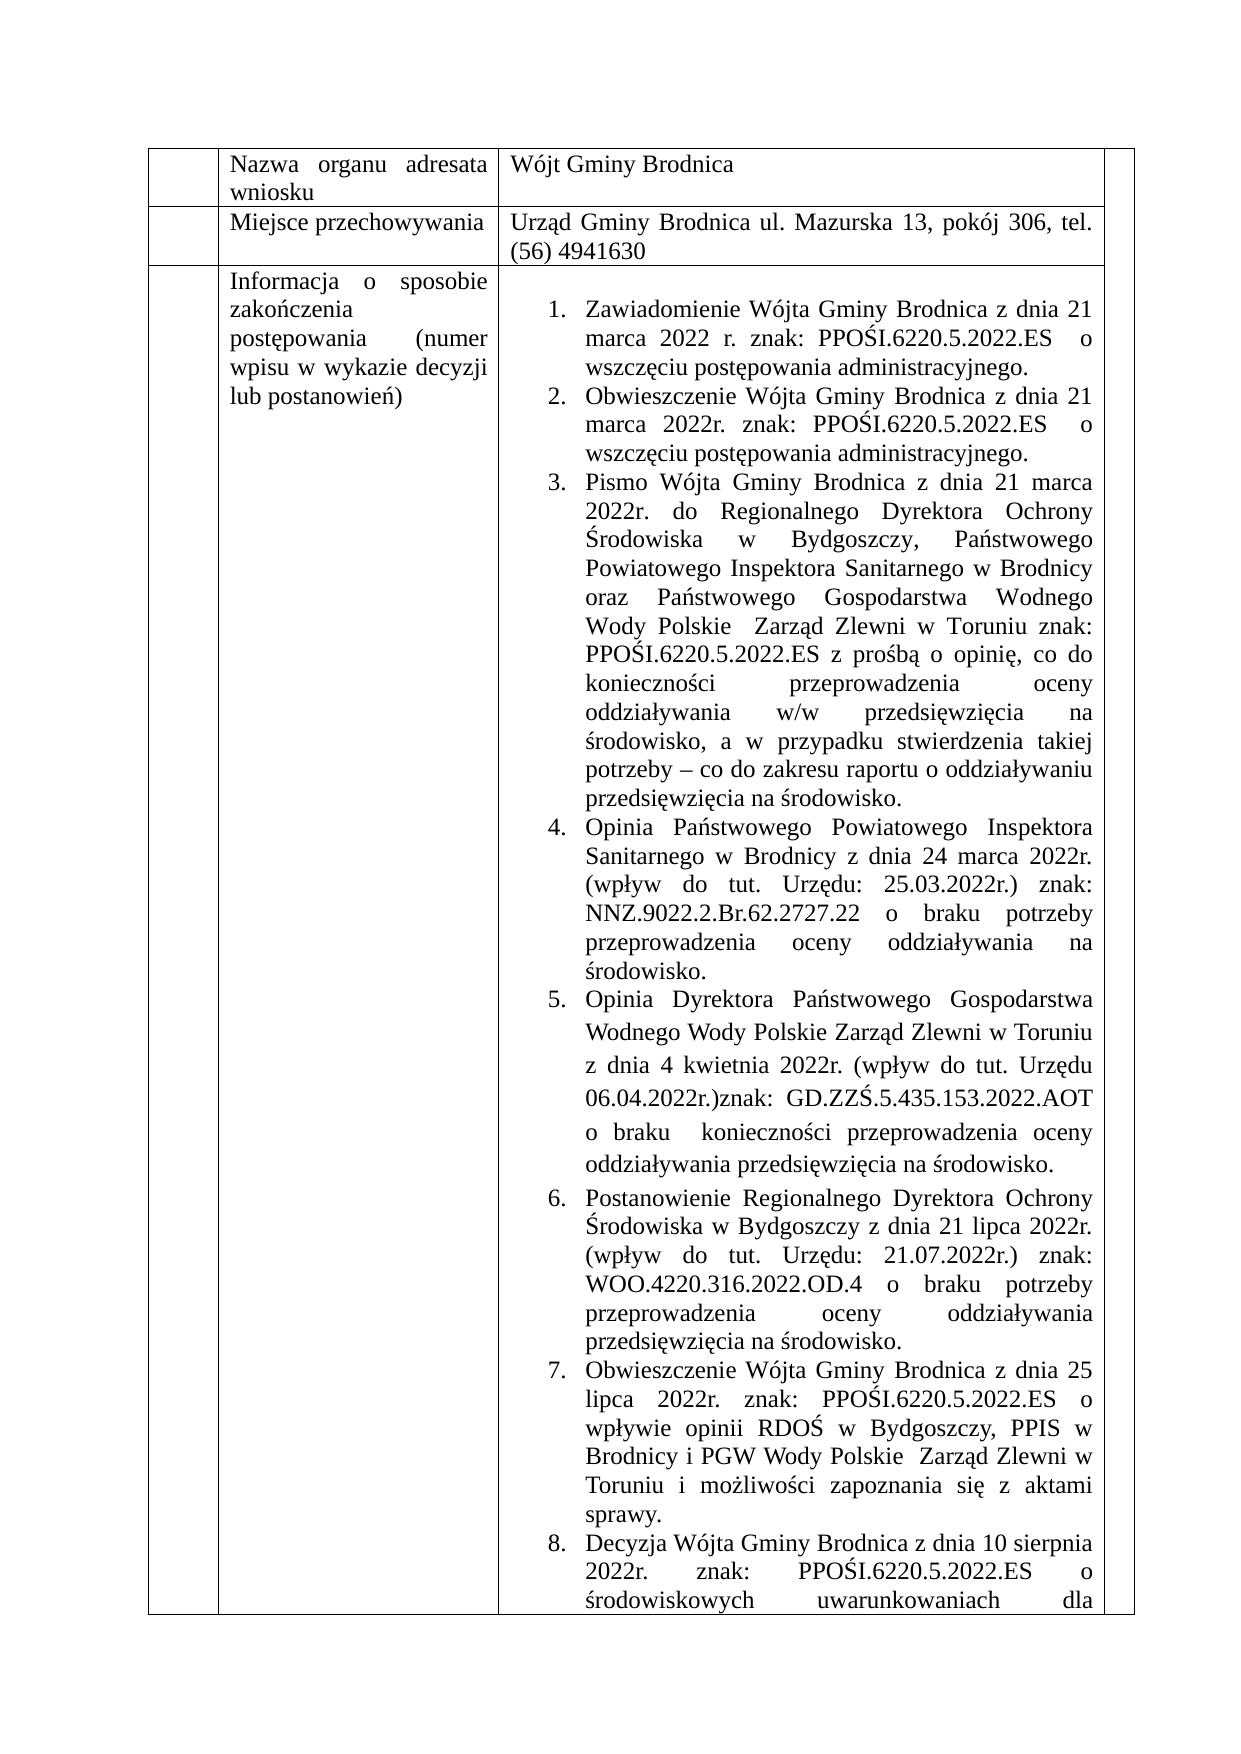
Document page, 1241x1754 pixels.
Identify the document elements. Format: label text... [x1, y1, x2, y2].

table_cell Urząd Gminy Brodnica ul. Mazurska 13, pokój 306, tel. (56) 4941630 [499, 207, 1104, 265]
table_cell Nazwa organu adresata wniosku [219, 149, 498, 206]
table_cell [149, 207, 218, 265]
table_cell Wójt Gminy Brodnica [499, 149, 1104, 206]
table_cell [219, 266, 498, 1614]
table_cell [149, 266, 218, 1614]
table_cell Miejsce przechowywania [219, 207, 498, 265]
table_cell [499, 266, 1104, 1614]
table_cell [149, 149, 218, 206]
